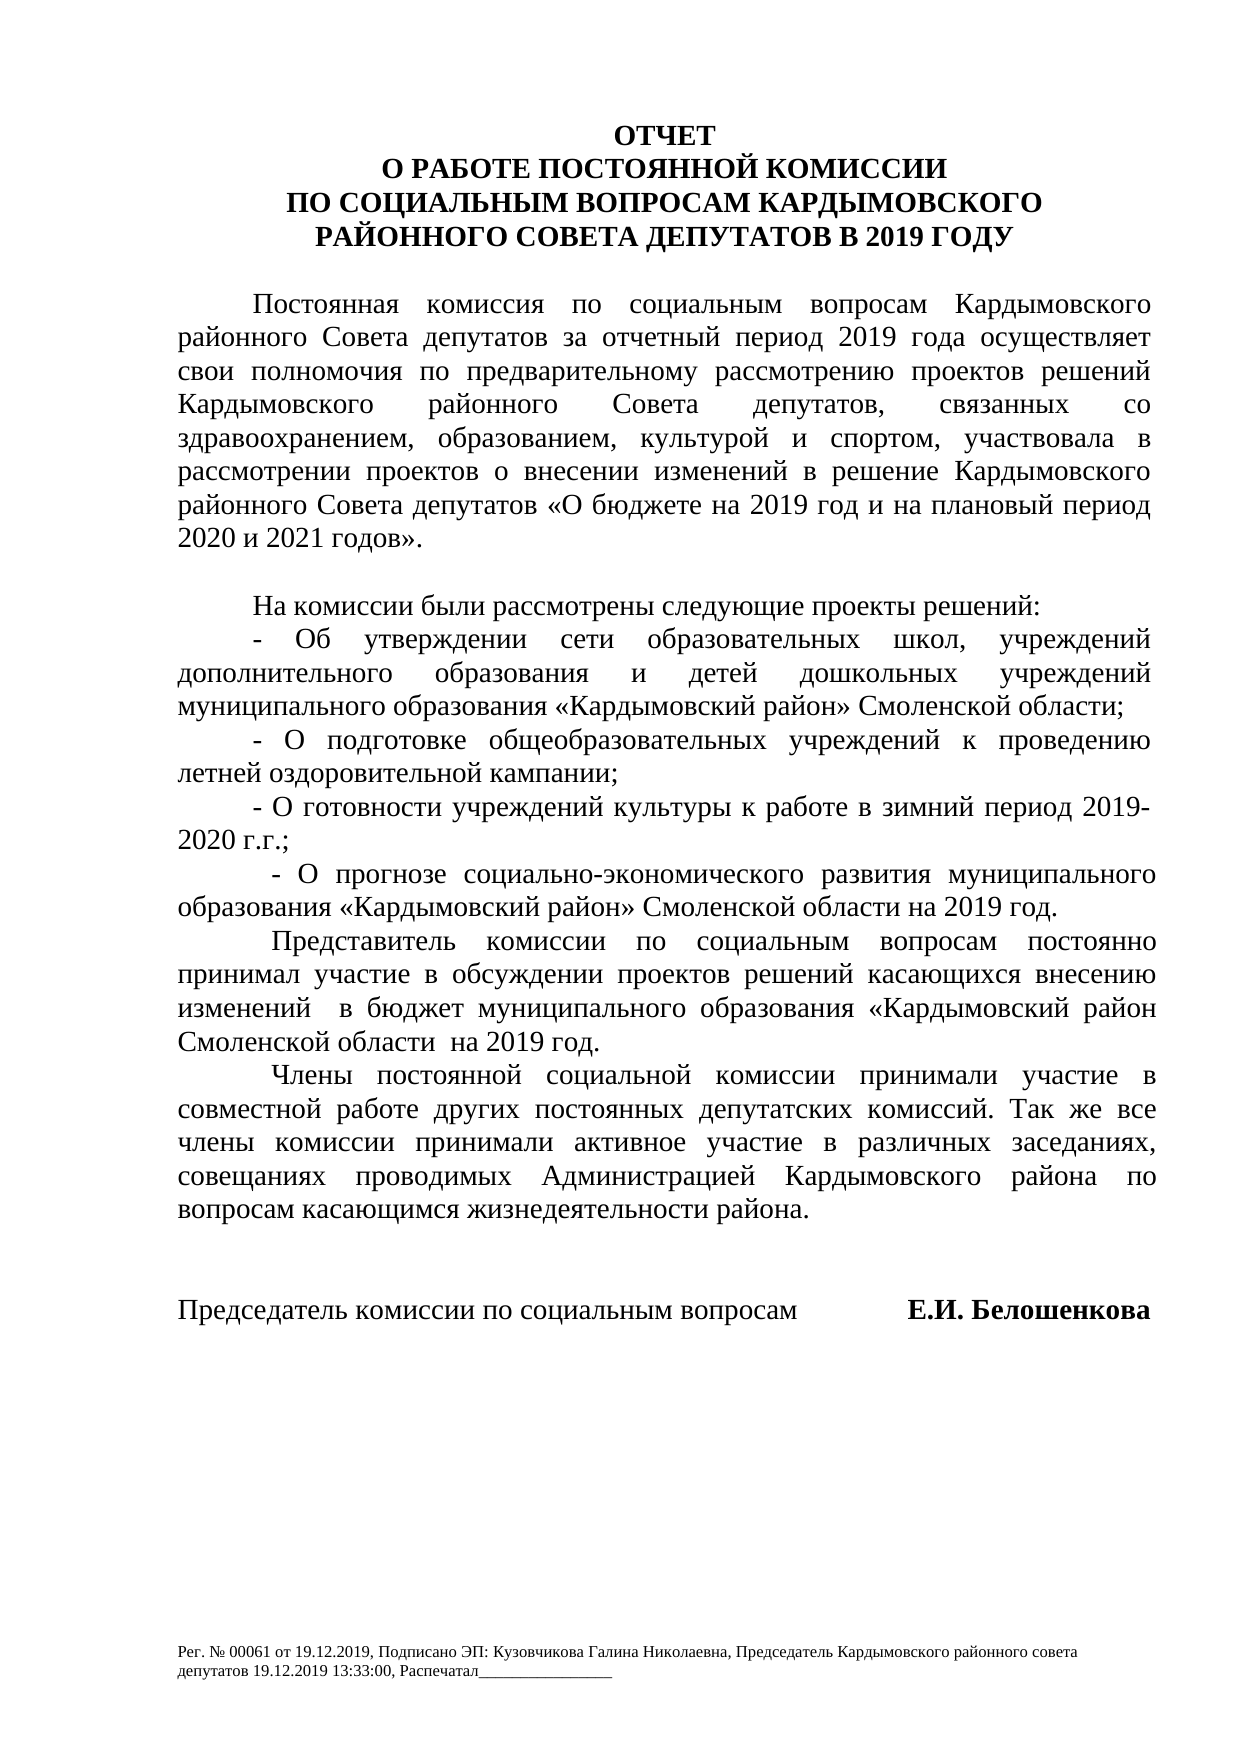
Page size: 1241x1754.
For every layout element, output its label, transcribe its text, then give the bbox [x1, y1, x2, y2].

title - О готовности учреждений культуры к работе в зимний период 2019-2020 г.г.; [177, 789, 1152, 856]
text ПО СОЦИАЛЬНЫМ ВОПРОСАМ КАРДЫМОВСКОГО [177, 185, 1152, 219]
text Председатель комиссии по социальным вопросам Е.И. Белошенкова [177, 1292, 1152, 1326]
text - О прогнозе социально-экономического развития муниципального образования «Кардымовский район» Смоленской области на 2019 год. [177, 856, 1157, 923]
text РАЙОННОГО СОВЕТА ДЕПУТАТОВ В 2019 ГОДУ [177, 219, 1152, 252]
text Представитель комиссии по социальным вопросам постоянно принимал участие в обсуждении проектов решений касающихся внесению изменений в бюджет муниципального образования «Кардымовский район Смоленской области на 2019 год. [177, 923, 1157, 1057]
text - О подготовке общеобразовательных учреждений к проведению летней оздоровительной кампании; [177, 722, 1152, 789]
text На комиссии были рассмотрены следующие проекты решений: [177, 588, 1152, 621]
text - Об утверждении сети образовательных школ, учреждений дополнительного образования и детей дошкольных учреждений муниципального образования «Кардымовский район» Смоленской области; [177, 621, 1152, 722]
text Члены постоянной социальной комиссии принимали участие в совместной работе других постоянных депутатских комиссий. Так же все члены комиссии принимали активное участие в различных заседаниях, совещаниях проводимых Администрацией Кардымовского района по вопросам касающимся жизнедеятельности района. [177, 1057, 1157, 1225]
text Постоянная комиссия по социальным вопросам Кардымовского районного Совета депутатов за отчетный период 2019 года осуществляет свои полномочия по предварительному рассмотрению проектов решений Кардымовского районного Совета депутатов, связанных со здравоохранением, образованием, культурой и спортом, участвовала в рассмотрении проектов о внесении изменений в решение Кардымовского районного Совета депутатов «О бюджете на 2019 год и на плановый период 2020 и 2021 годов». [177, 286, 1152, 554]
text ОТЧЕТ [177, 118, 1152, 152]
text О РАБОТЕ ПОСТОЯННОЙ КОМИССИИ [177, 152, 1152, 185]
